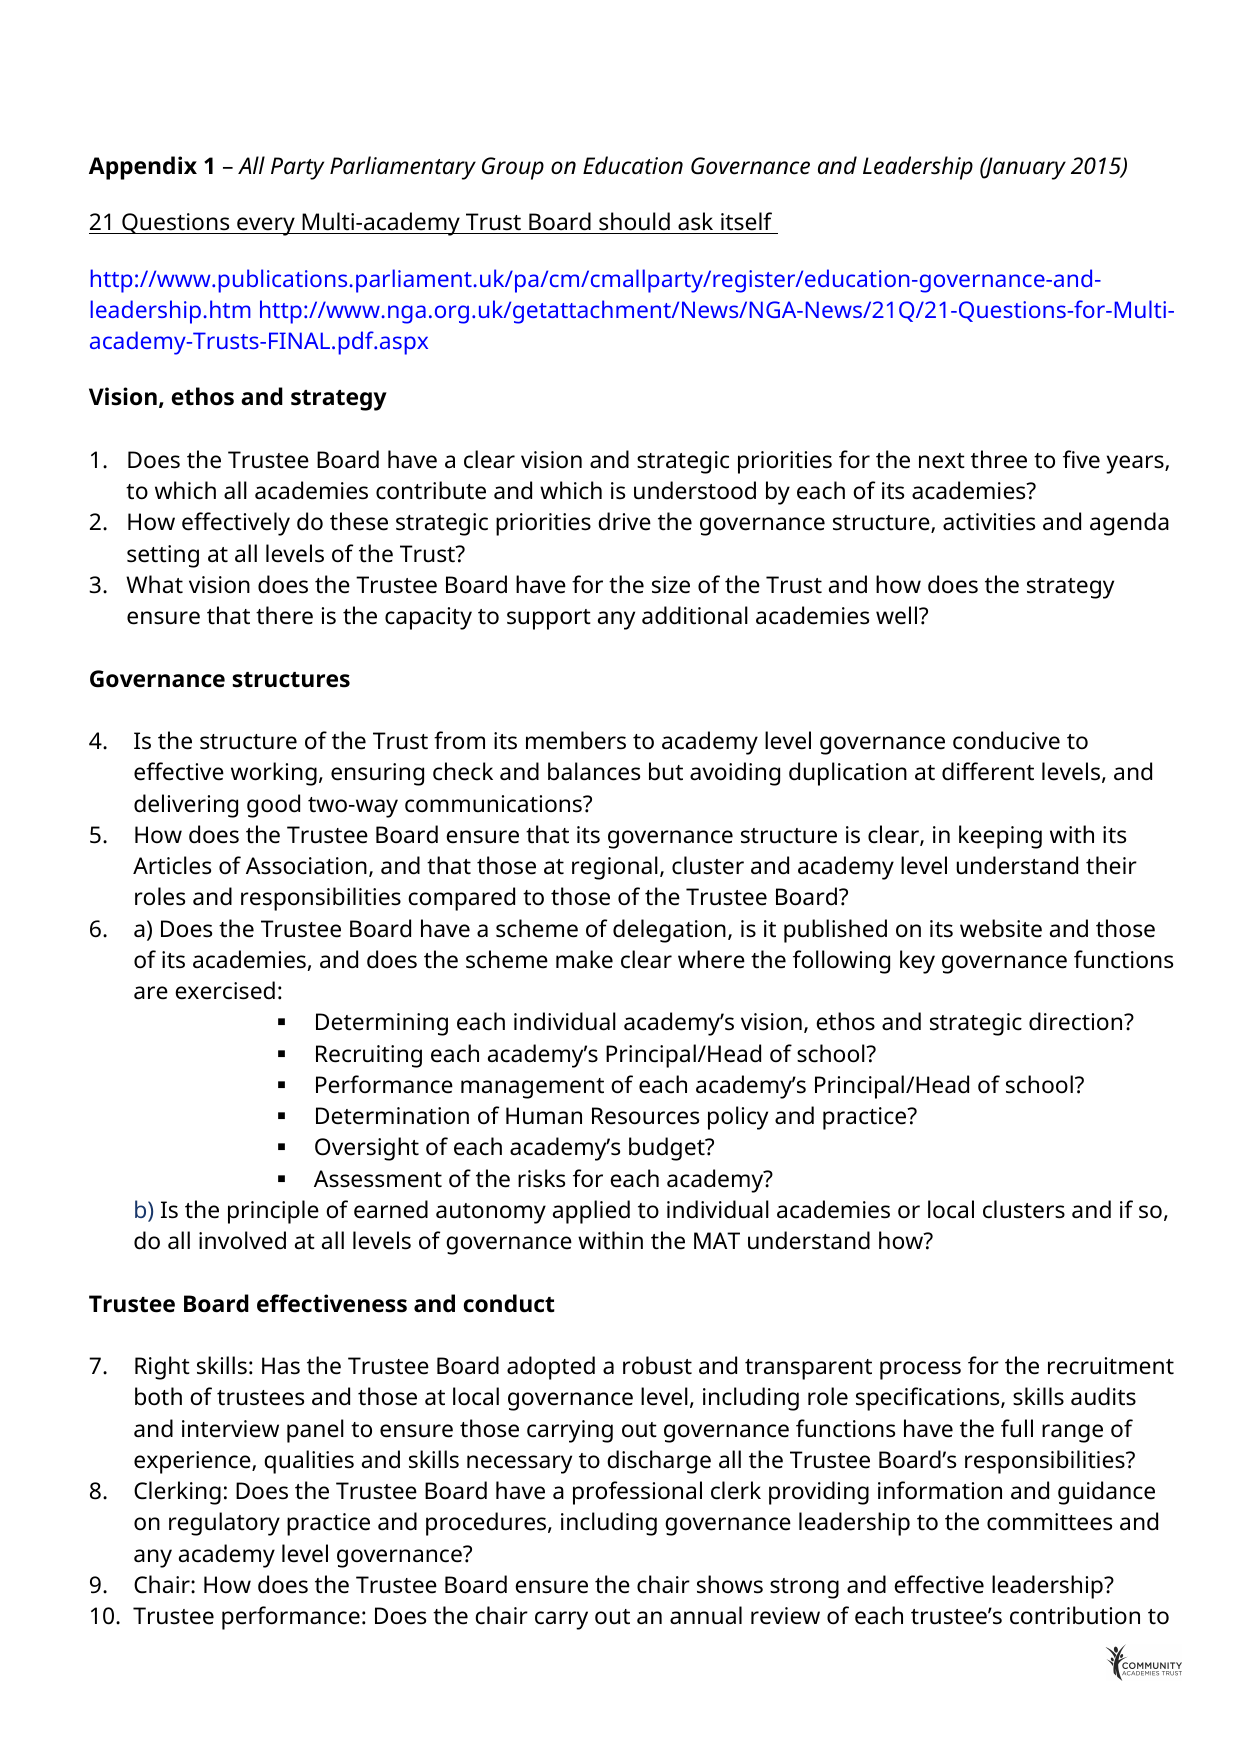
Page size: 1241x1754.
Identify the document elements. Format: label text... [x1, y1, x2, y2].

text 21 Questions every Multi-academy Trust Board should ask itself [89, 206, 1182, 237]
text Appendix 1 – All Party Parliamentary Group on Education Governance and Leadership (January 2015) [89, 150, 1182, 181]
list Recruiting each academy’s Principal/Head of school? [276, 1037, 1182, 1069]
list Performance management of each academy’s Principal/Head of school? [276, 1069, 1182, 1100]
text Trustee Board effectiveness and conduct [89, 1287, 1182, 1319]
text http://www.publications.parliament.uk/pa/cm/cmallparty/register/education-governance-and-leadership.htm http://www.nga.org.uk/getattachment/News/NGA-News/21Q/21-Questions-for-Multi-academy-Trusts-FINAL.pdf.aspx [89, 262, 1182, 356]
list a) Does the Trustee Board have a scheme of delegation, is it published on its website and those of its academies, and does the scheme make clear where the following key governance functions are exercised: [89, 912, 1182, 1006]
list Oversight of each academy’s budget? [276, 1131, 1182, 1162]
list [89, 1600, 1182, 1631]
list Clerking: Does the Trustee Board have a professional clerk providing information and guidance on regulatory practice and procedures, including governance leadership to the committees and any academy level governance? [89, 1475, 1182, 1569]
text b) Is the principle of earned autonomy applied to individual academies or local clusters and if so, do all involved at all levels of governance within the MAT understand how? [133, 1194, 1182, 1256]
list How effectively do these strategic priorities drive the governance structure, activities and agenda setting at all levels of the Trust? [89, 506, 1182, 569]
list Determination of Human Resources policy and practice? [276, 1100, 1182, 1131]
list Is the structure of the Trust from its members to academy level governance conducive to effective working, ensuring check and balances but avoiding duplication at different levels, and delivering good two-way communications? [89, 725, 1182, 819]
list Right skills: Has the Trustee Board adopted a robust and transparent process for the recruitment both of trustees and those at local governance level, including role specifications, skills audits and interview panel to ensure those carrying out governance functions have the full range of experience, qualities and skills necessary to discharge all the Trustee Board’s responsibilities? [89, 1350, 1182, 1475]
text Governance structures [89, 662, 1182, 694]
list How does the Trustee Board ensure that its governance structure is clear, in keeping with its Articles of Association, and that those at regional, cluster and academy level understand their roles and responsibilities compared to those of the Trustee Board? [89, 819, 1182, 912]
list Assessment of the risks for each academy? [276, 1162, 1182, 1194]
list Chair: How does the Trustee Board ensure the chair shows strong and effective leadership? [89, 1569, 1182, 1600]
picture [1105, 1644, 1182, 1681]
text Vision, ethos and strategy [89, 381, 1182, 412]
list Determining each individual academy’s vision, ethos and strategic direction? [276, 1006, 1182, 1037]
list Does the Trustee Board have a clear vision and strategic priorities for the next three to five years, to which all academies contribute and which is understood by each of its academies? [89, 444, 1182, 506]
list What vision does the Trustee Board have for the size of the Trust and how does the strategy ensure that there is the capacity to support any additional academies well? [89, 569, 1182, 631]
